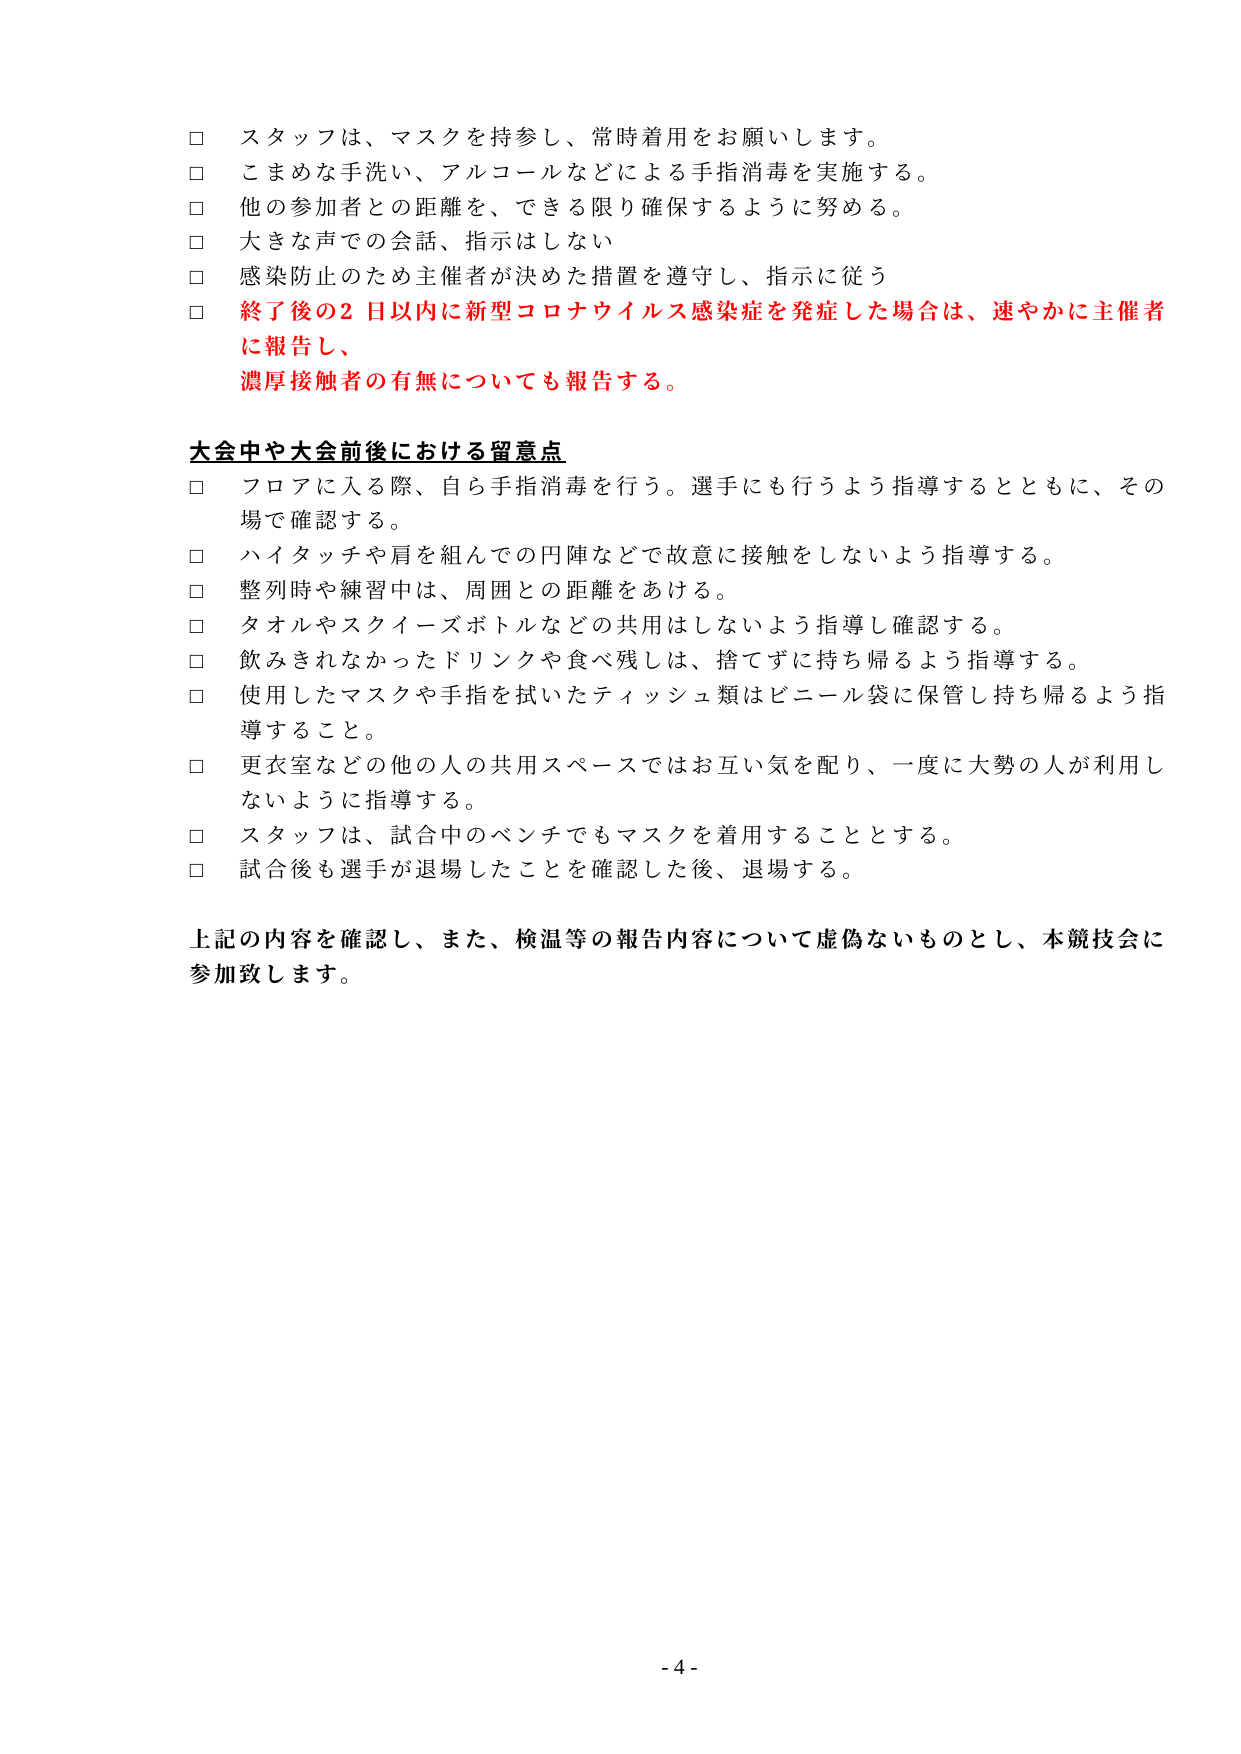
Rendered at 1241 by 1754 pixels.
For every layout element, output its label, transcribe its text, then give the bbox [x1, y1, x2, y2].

text □ ハイタッチや肩を組んでの円陣などで故意に接触をしないよう指導する。 [189, 537, 1169, 572]
text 上記の内容を確認し、また、検温等の報告内容について虚偽ないものとし、本競技会に参加致します。 [189, 921, 1169, 991]
text □ 大きな声での会話、指示はしない [189, 223, 1169, 258]
text □ 更衣室などの他の人の共用スペースではお互い気を配り、一度に大勢の人が利用しないように指導する。 [189, 746, 1169, 816]
text 大会中や大会前後における留意点 [189, 432, 1169, 467]
text □ 他の参加者との距離を、できる限り確保するように努める。 [189, 188, 1169, 223]
text □ フロアに入る際、自ら手指消毒を行う。選手にも行うよう指導するとともに、その場で確認する。 [189, 467, 1169, 537]
text □ スタッフは、マスクを持参し、常時着用をお願いします。 [189, 118, 1169, 153]
text 濃厚接触者の有無についても報告する。 [234, 362, 1169, 397]
text □ 感染防止のため主催者が決めた措置を遵守し、指示に従う [189, 258, 1169, 293]
text □ 使用したマスクや手指を拭いたティッシュ類はビニール袋に保管し持ち帰るよう指導すること。 [189, 677, 1169, 746]
text □ こまめな手洗い、アルコールなどによる手指消毒を実施する。 [189, 153, 1169, 188]
text □ スタッフは、試合中のベンチでもマスクを着用することとする。 [189, 816, 1169, 851]
text □ 飲みきれなかったドリンクや食べ残しは、捨てずに持ち帰るよう指導する。 [189, 642, 1169, 677]
text □ 試合後も選手が退場したことを確認した後、退場する。 [189, 851, 1169, 886]
text □ タオルやスクイーズボトルなどの共用はしないよう指導し確認する。 [189, 607, 1169, 642]
text □ 整列時や練習中は、周囲との距離をあける。 [189, 572, 1169, 607]
text □ 終了後の2日以内に新型コロナウイルス感染症を発症した場合は、速やかに主催者に報告し、 [189, 293, 1169, 362]
